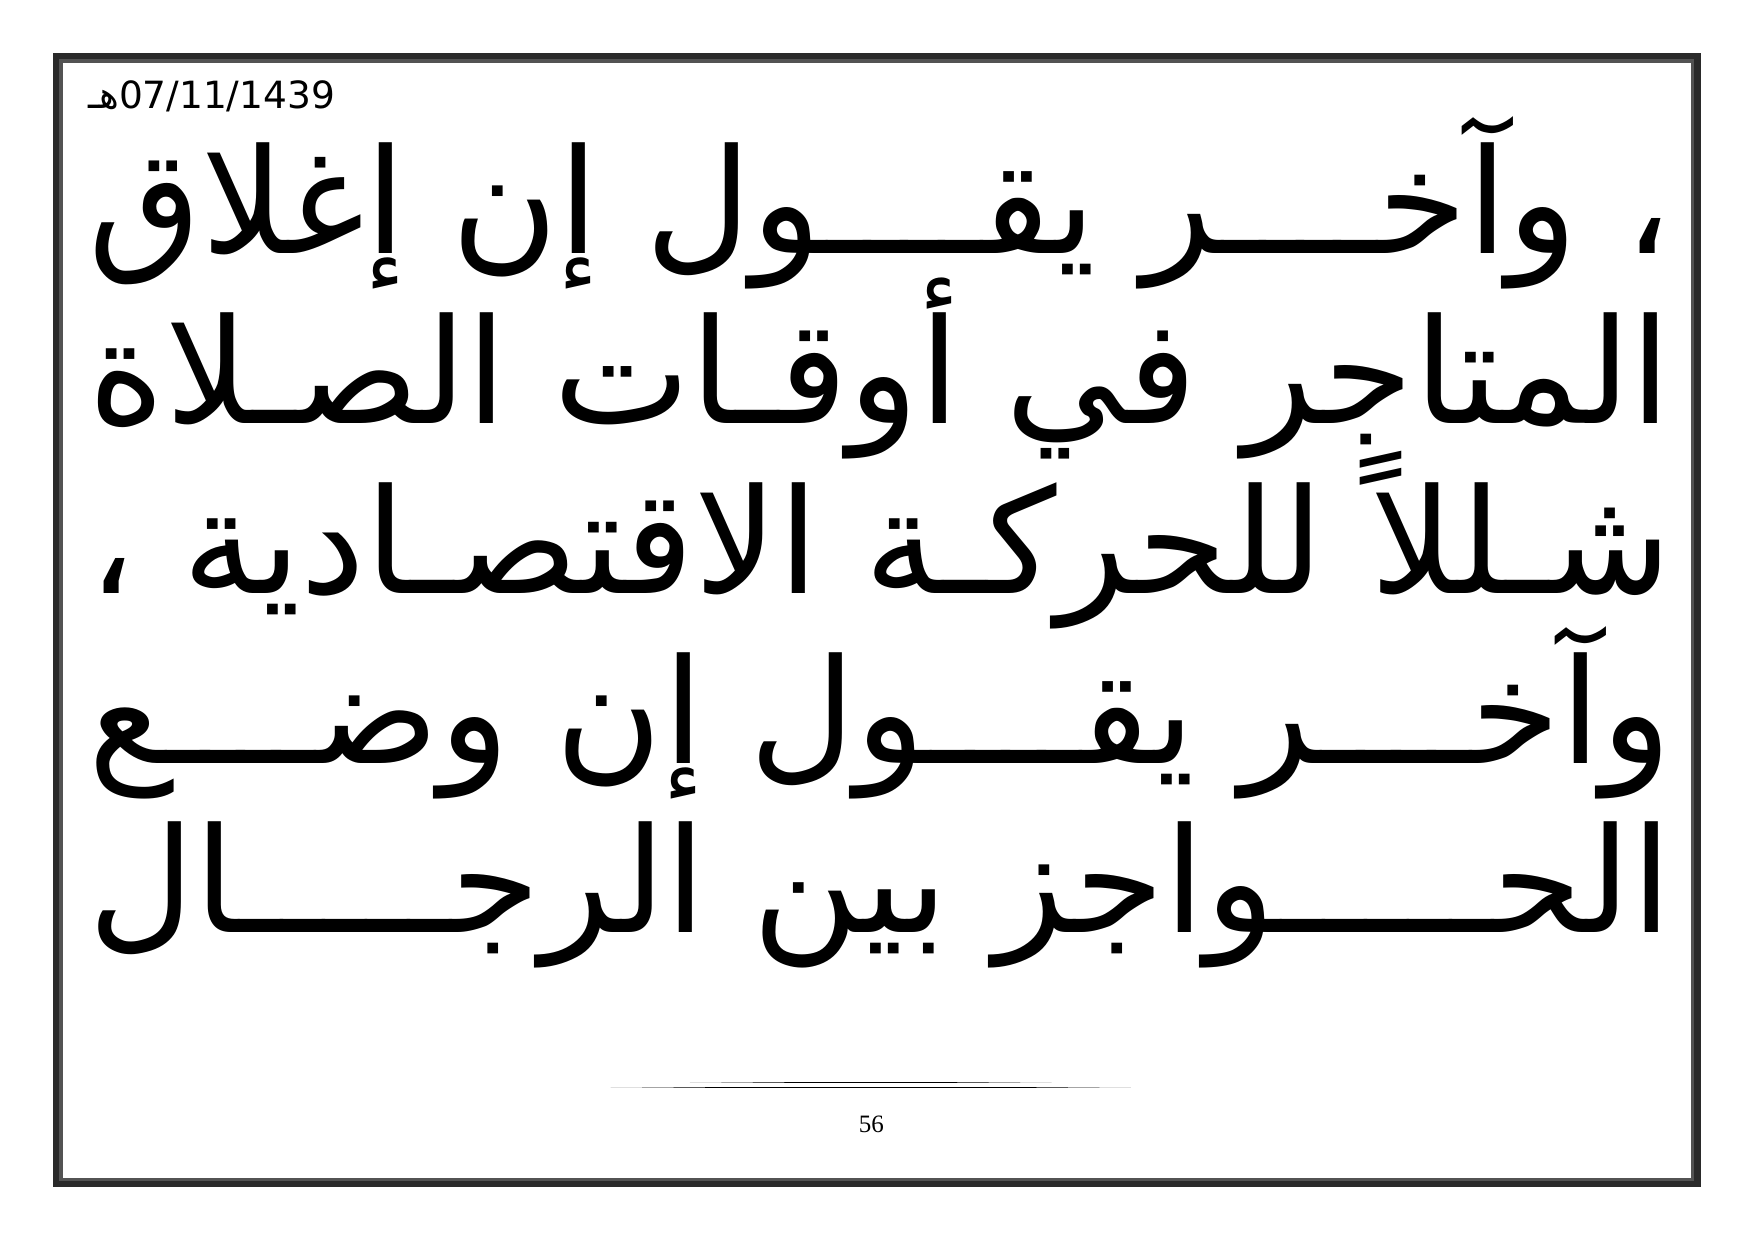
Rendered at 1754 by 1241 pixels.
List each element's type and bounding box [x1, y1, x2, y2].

text [89, 118, 1672, 967]
